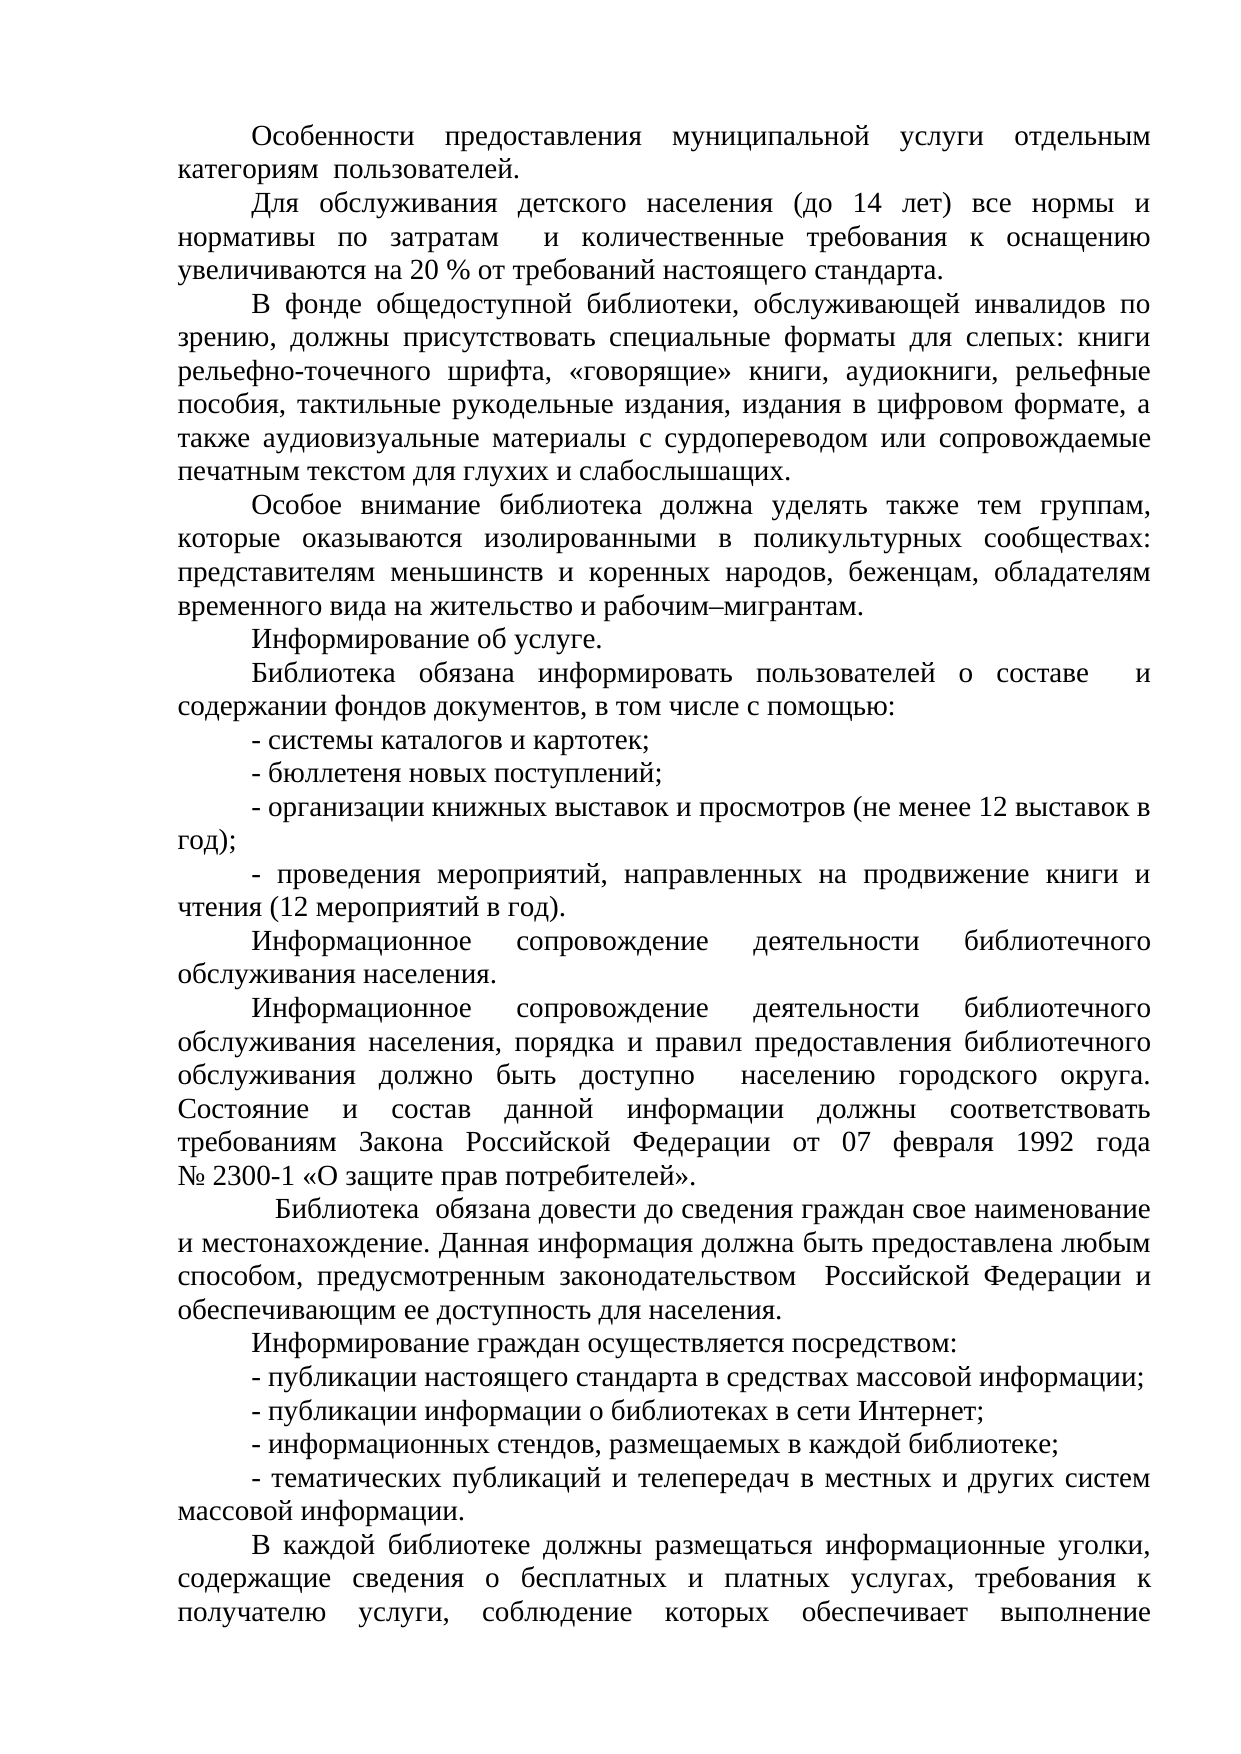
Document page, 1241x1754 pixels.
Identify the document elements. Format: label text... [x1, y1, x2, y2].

text - информационных стендов, размещаемых в каждой библиотеке; [177, 1426, 1152, 1460]
text - тематических публикаций и телепередач в местных и других систем массовой информации. [177, 1460, 1152, 1527]
text - системы каталогов и картотек; [177, 722, 1152, 755]
text - проведения мероприятий, направленных на продвижение книги и чтения (12 мероприятий в год). [177, 856, 1152, 923]
text Особое внимание библиотека должна уделять также тем группам, которые оказываются изолированными в поликультурных сообществах: представителям меньшинств и коренных народов, беженцам, обладателям временного вида на жительство и рабочим–мигрантам. [177, 487, 1152, 621]
text Информирование об услуге. [177, 621, 1152, 655]
text Для обслуживания детского населения (до 14 лет) все нормы и нормативы по затратам и количественные требования к оснащению увеличиваются на 20 % от требований настоящего стандарта. [177, 185, 1152, 286]
text Информирование граждан осуществляется посредством: [177, 1326, 1152, 1359]
text - публикации настоящего стандарта в средствах массовой информации; [177, 1359, 1152, 1393]
text В фонде общедоступной библиотеки, обслуживающей инвалидов по зрению, должны присутствовать специальные форматы для слепых: книги рельефно-точечного шрифта, «говорящие» книги, аудиокниги, рельефные пособия, тактильные рукодельные издания, издания в цифровом формате, а также аудиовизуальные материалы с сурдопереводом или сопровождаемые печатным текстом для глухих и слабослышащих. [177, 286, 1152, 487]
text Информационное сопровождение деятельности библиотечного обслуживания населения. [177, 923, 1152, 990]
text - публикации информации о библиотеках в сети Интернет; [177, 1393, 1152, 1426]
text Библиотека обязана довести до сведения граждан свое наименование и местонахождение. Данная информация должна быть предоставлена любым способом, предусмотренным законодательством Российской Федерации и обеспечивающим ее доступность для населения. [177, 1191, 1152, 1326]
text Особенности предоставления муниципальной услуги отдельным категориям пользователей. [177, 118, 1152, 185]
text Информационное сопровождение деятельности библиотечного обслуживания населения, порядка и правил предоставления библиотечного обслуживания должно быть доступно населению городского округа. Состояние и состав данной информации должны соответствовать требованиям Закона Российской Федерации от 07 февраля 1992 года № 2300-1 «О защите прав потребителей». [177, 990, 1152, 1191]
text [177, 1527, 1152, 1627]
text - бюллетеня новых поступлений; [177, 755, 1152, 789]
text - организации книжных выставок и просмотров (не менее 12 выставок в год); [177, 789, 1152, 856]
text Библиотека обязана информировать пользователей о составе и содержании фондов документов, в том числе с помощью: [177, 655, 1152, 722]
